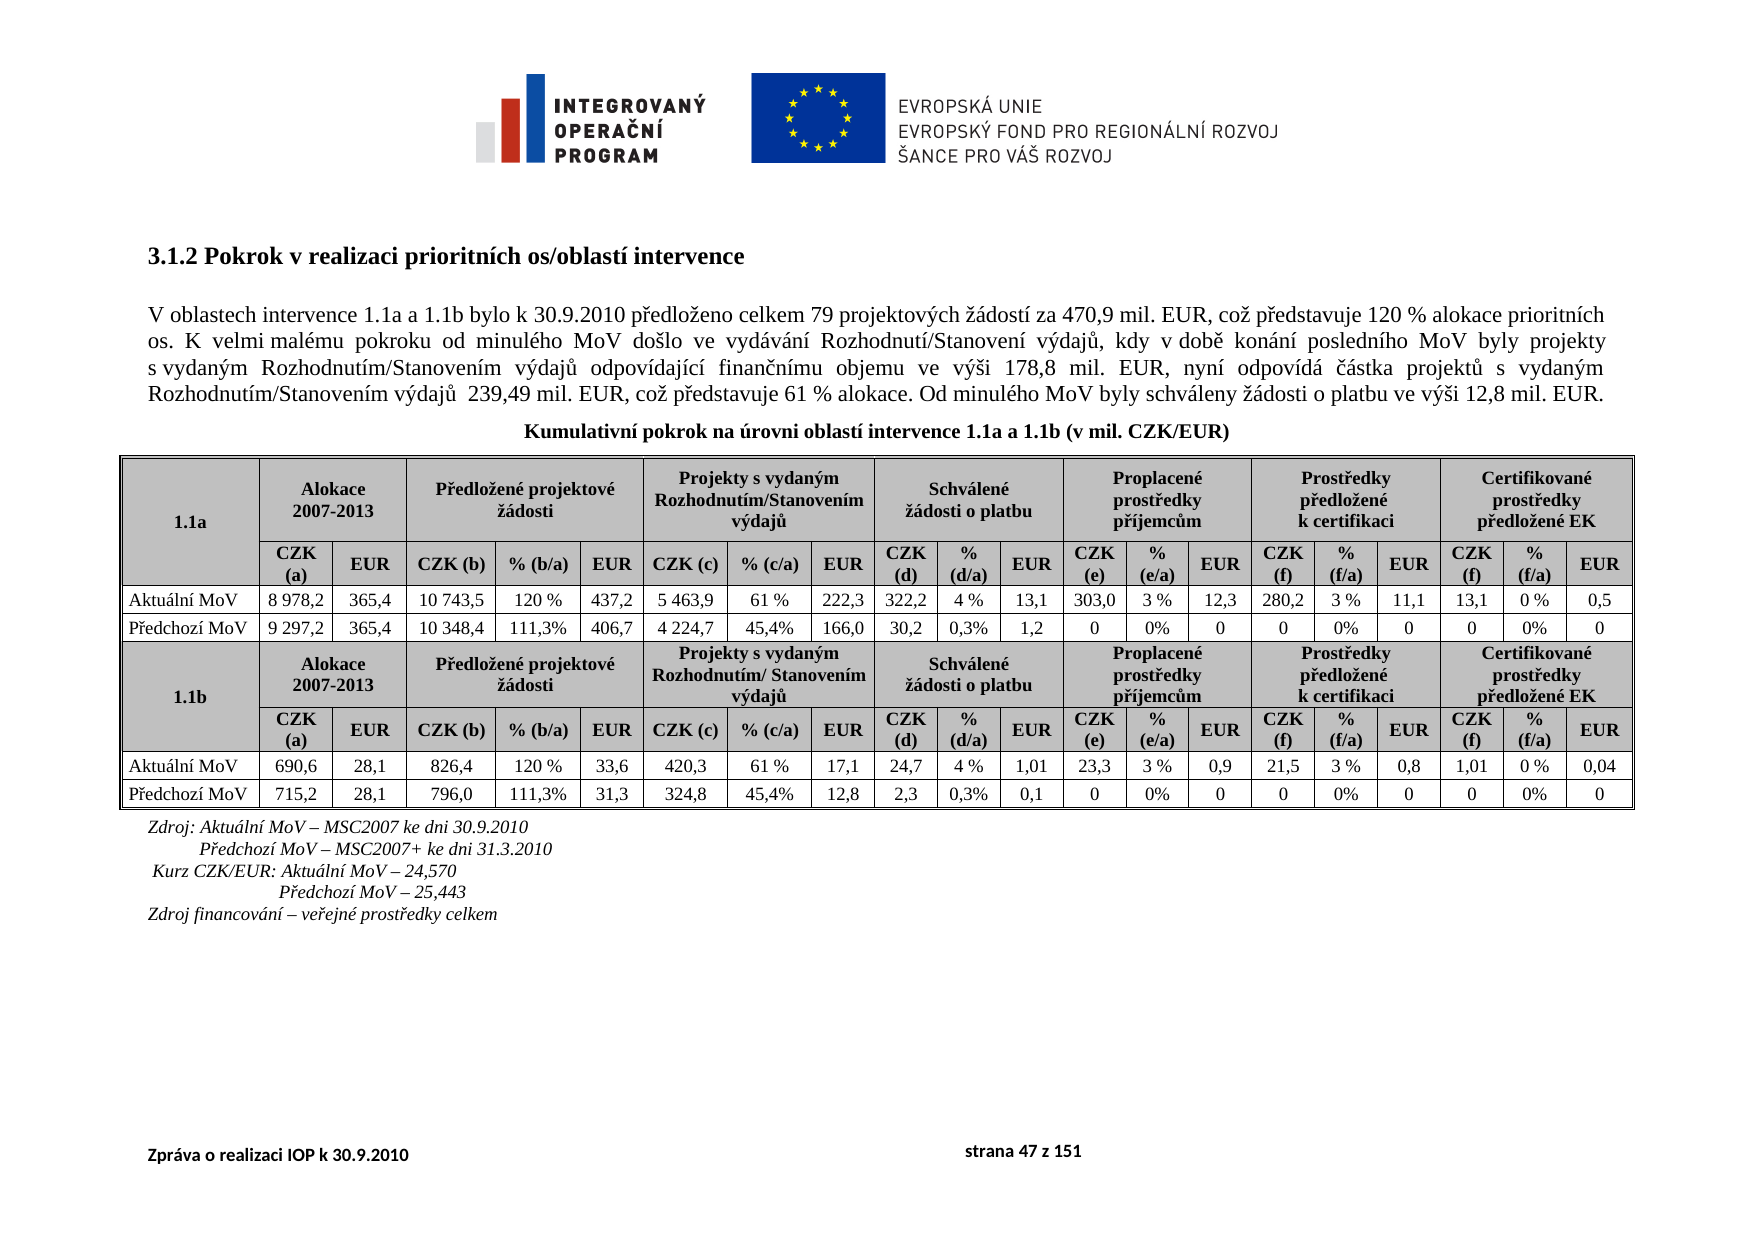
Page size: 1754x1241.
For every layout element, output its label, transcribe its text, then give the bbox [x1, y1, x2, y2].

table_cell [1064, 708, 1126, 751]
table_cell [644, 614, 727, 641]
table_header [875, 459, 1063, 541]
text Zdrojfinancování–veřejnéprostředkycelkem [148, 903, 1606, 924]
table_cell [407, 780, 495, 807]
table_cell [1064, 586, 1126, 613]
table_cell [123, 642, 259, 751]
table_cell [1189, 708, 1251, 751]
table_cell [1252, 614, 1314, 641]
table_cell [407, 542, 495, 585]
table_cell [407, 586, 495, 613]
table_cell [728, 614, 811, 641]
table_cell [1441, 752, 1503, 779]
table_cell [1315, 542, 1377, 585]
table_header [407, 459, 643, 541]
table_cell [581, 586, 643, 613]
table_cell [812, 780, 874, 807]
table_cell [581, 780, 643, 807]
text PředchozíMoV–25,443 [148, 881, 1606, 903]
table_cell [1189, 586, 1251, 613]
text V oblastechintervence1.1aa1.1bbylok 30.9.2010předloženocelkem 79 projektových žádostí za .EUR,cožpředstavuje 120%alokace prioritních os.K velmi malému pokrokuodminuléhoMoVdošlo ve vydávání Rozhodnutí/Stanovení výdajů, kdy v době konání posledního MoV byly projekty s vydaným Rozhodnutím/Stanovením výdajů odpovídající finančnímu objemu ve výši . EUR, nyní odpovídá částka projektů s vydaným Rozhodnutím/Stanovením výdajů .EUR, cožpředstavuje 61 %alokace.OdminuléhoMoVbyly schváleny žádostioplatbuvevýši .EUR. [148, 301, 1606, 406]
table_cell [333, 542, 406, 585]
text Kumulativnípokroknaúrovnioblastíintervence1.1aa1.1b (v mil. CZK/EUR) [148, 419, 1606, 443]
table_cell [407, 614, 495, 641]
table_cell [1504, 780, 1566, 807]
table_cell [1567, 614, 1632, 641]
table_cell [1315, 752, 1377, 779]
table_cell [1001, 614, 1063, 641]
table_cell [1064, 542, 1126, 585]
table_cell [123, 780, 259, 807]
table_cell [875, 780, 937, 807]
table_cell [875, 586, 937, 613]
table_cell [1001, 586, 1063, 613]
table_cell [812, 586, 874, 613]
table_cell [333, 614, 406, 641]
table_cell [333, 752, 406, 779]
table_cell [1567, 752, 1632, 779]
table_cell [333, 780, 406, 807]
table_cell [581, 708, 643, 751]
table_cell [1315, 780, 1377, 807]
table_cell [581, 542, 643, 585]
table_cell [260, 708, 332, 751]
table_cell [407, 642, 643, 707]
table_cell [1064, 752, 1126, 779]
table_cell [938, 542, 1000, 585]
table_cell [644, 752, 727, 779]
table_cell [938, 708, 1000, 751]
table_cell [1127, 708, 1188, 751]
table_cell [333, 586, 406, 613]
text KurzCZK/EUR:AktuálníMoV–24,570 [148, 859, 1606, 881]
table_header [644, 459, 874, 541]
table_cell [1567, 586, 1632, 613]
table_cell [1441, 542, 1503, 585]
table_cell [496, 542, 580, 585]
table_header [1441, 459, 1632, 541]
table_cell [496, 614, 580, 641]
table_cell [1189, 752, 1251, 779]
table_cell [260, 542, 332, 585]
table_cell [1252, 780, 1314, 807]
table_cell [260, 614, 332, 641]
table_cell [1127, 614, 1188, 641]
text PředchozíMoV– MSC2007+kedni 31.3.2010 [148, 838, 1606, 859]
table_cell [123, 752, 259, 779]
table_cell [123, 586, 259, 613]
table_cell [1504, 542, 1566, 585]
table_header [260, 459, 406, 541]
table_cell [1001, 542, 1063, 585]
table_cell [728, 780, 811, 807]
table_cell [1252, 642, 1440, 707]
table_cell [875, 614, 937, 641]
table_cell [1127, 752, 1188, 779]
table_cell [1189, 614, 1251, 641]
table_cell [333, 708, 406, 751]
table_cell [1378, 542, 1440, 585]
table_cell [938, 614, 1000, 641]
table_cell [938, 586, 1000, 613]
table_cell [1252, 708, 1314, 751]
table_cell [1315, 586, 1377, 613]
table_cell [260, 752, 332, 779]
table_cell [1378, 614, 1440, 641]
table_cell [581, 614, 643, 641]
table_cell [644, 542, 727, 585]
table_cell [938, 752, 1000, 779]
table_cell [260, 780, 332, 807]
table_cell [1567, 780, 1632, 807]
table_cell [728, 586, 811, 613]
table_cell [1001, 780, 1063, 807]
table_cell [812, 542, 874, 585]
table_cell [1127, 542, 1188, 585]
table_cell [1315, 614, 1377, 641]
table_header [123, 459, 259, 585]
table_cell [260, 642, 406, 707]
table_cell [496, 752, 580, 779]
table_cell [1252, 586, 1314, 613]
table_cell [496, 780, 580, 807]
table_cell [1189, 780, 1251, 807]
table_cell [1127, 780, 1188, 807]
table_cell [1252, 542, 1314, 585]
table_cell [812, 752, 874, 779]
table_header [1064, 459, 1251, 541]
picture [476, 73, 1277, 163]
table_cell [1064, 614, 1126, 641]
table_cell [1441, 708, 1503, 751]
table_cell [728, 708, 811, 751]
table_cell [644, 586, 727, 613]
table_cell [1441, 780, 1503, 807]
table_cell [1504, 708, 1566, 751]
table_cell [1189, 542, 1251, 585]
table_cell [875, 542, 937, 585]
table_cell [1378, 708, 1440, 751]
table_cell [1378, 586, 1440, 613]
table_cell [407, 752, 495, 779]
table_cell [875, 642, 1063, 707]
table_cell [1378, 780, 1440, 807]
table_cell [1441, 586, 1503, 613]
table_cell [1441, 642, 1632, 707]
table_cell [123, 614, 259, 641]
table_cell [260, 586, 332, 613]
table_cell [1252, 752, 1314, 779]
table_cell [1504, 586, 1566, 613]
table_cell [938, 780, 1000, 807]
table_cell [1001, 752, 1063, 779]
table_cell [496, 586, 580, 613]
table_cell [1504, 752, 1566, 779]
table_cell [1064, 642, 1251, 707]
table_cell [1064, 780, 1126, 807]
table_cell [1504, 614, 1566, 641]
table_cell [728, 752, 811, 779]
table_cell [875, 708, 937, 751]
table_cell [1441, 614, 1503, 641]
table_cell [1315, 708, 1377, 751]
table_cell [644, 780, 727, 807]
text Zdroj:AktuálníMoV–MSC2007kedni 30.9.2010 [148, 816, 1606, 838]
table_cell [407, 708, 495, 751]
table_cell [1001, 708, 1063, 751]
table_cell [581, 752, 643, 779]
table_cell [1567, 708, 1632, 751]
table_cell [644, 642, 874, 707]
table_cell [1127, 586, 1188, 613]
subtitle 3.1.2Pokrokv realizaciprioritníchos/oblastíintervence [148, 241, 1606, 269]
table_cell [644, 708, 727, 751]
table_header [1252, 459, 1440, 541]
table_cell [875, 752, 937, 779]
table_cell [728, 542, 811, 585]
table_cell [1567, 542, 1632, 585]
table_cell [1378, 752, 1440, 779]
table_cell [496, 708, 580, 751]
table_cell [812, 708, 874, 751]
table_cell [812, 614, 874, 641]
